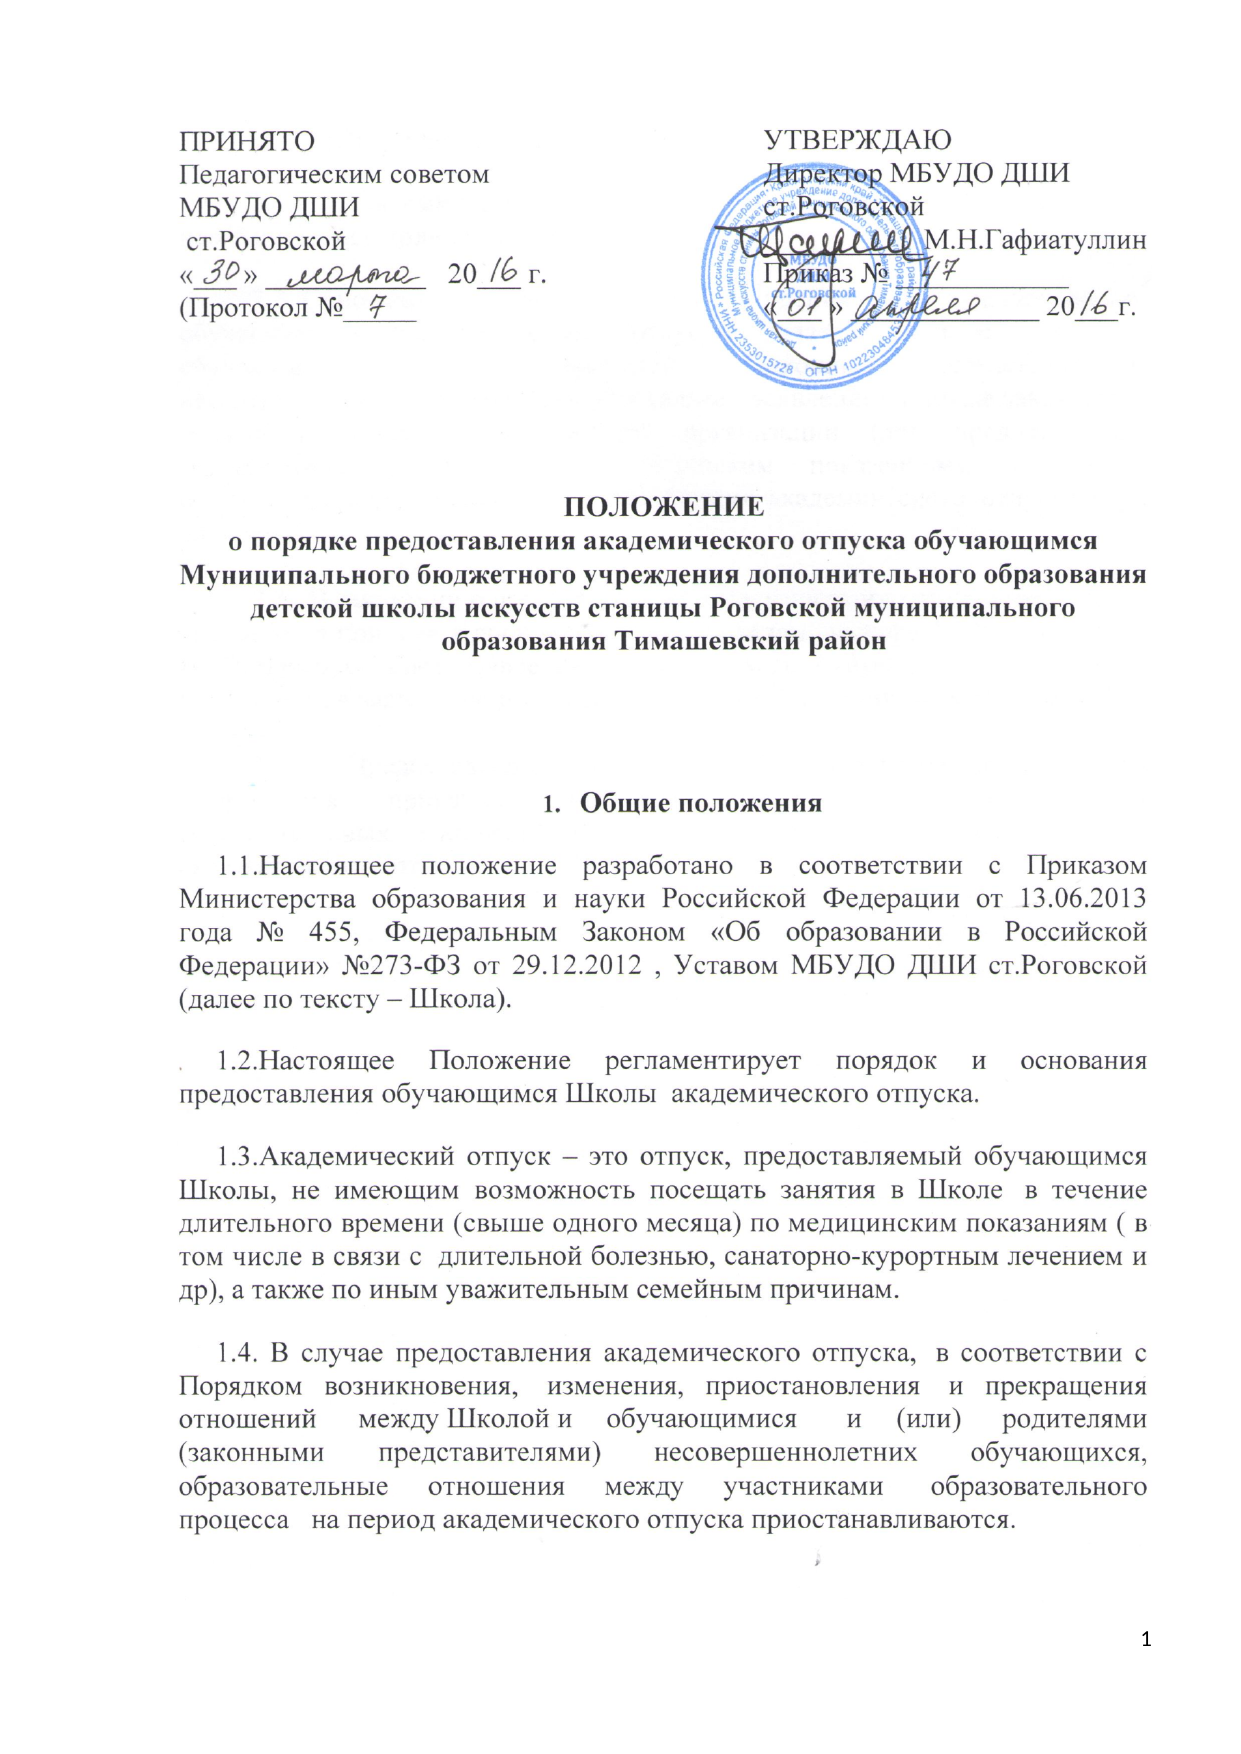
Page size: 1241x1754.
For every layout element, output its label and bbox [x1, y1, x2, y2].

picture [177, 118, 1152, 1611]
